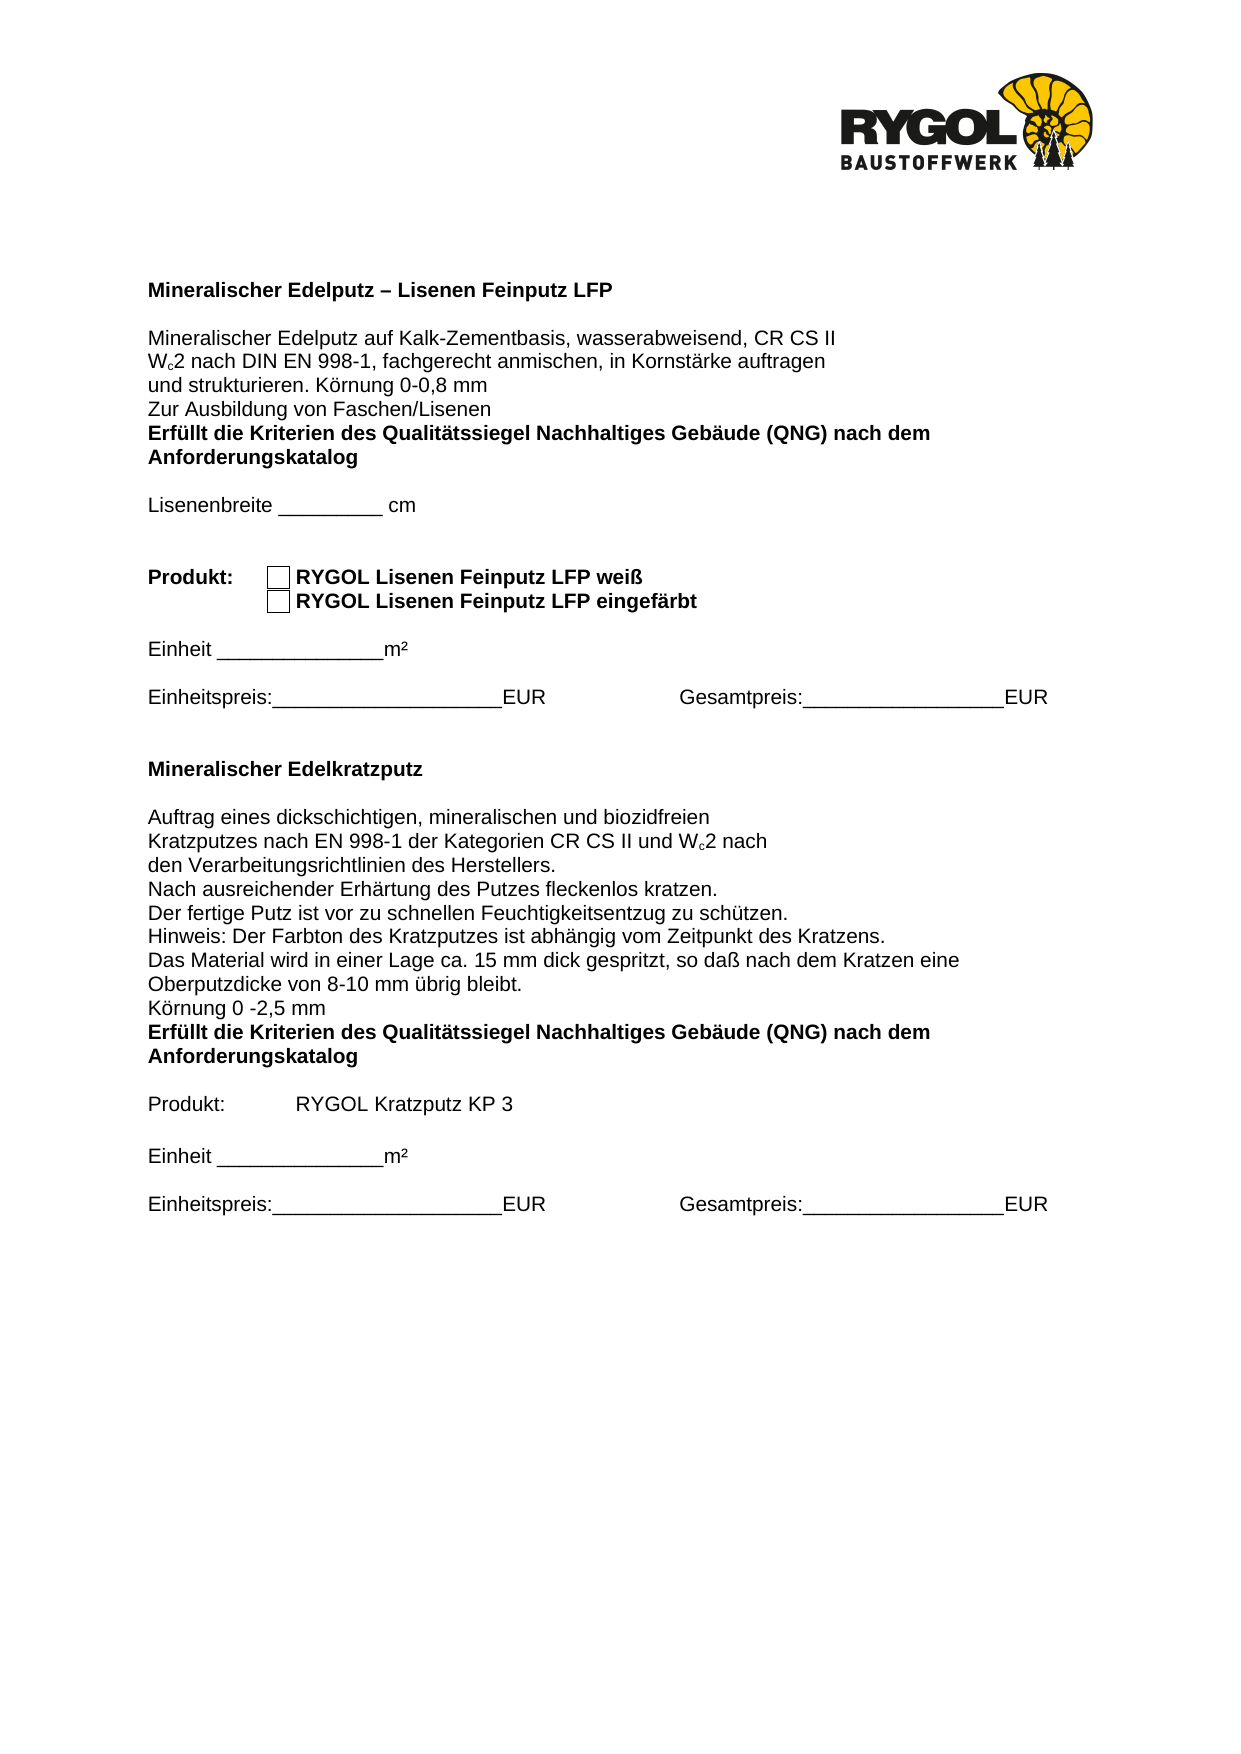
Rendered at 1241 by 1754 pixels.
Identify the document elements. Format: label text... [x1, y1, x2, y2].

text Wc2 nach DIN EN 998-1, fachgerecht anmischen, in Kornstärke auftragen [148, 349, 1093, 373]
text Produkt: RYGOL Kratzputz KP 3 [148, 1092, 1077, 1144]
text Erfüllt die Kriterien des Qualitätssiegel Nachhaltiges Gebäude (QNG) nach dem Anforderungskatalog [148, 1020, 1089, 1068]
text Auftrag eines dickschichtigen, mineralischen und biozidfreien [148, 804, 1077, 828]
text Das Material wird in einer Lage ca. 15 mm dick gespritzt, so daß nach dem Kratzen eine Oberputzdicke von 8-10 mm übrig bleibt. [148, 948, 1093, 996]
text Mineralischer Edelputz – Lisenen Feinputz LFP [148, 277, 1093, 301]
text Einheit m² [148, 637, 1089, 661]
text Nach ausreichender Erhärtung des Putzes fleckenlos kratzen. [148, 876, 1077, 900]
text Körnung 0 -2,5 mm [148, 996, 1077, 1020]
text Erfüllt die Kriterien des Qualitätssiegel Nachhaltiges Gebäude (QNG) nach dem Anforderungskatalog [148, 421, 1089, 469]
text Mineralischer Edelputz auf Kalk-Zementbasis, wasserabweisend, CR CS II [148, 325, 1093, 349]
text Produkt: RYGOL Lisenen Feinputz LFP weiß RYGOL Lisenen Feinputz LFP eingefärbt [148, 565, 1089, 613]
text Lisenenbreite _________ cm [148, 493, 1093, 517]
text Mineralischer Edelkratzputz [148, 757, 1093, 781]
text Kratzputzes nach EN 998-1 der Kategorien CR CS II und Wc2 nach [148, 828, 1077, 852]
text Hinweis: Der Farbton des Kratzputzes ist abhängig vom Zeitpunkt des Kratzens. [148, 924, 1077, 948]
text den Verarbeitungsrichtlinien des Herstellers. [148, 852, 1077, 876]
text Einheitspreis: EUR Gesamtpreis: EUR [148, 1192, 1093, 1216]
text Einheitspreis: EUR Gesamtpreis: EUR [148, 685, 1093, 709]
picture [841, 73, 1093, 170]
text Zur Ausbildung von Faschen/Lisenen [148, 397, 1093, 421]
text und strukturieren. Körnung 0-0,8 mm [148, 373, 1093, 397]
text Der fertige Putz ist vor zu schnellen Feuchtigkeitsentzug zu schützen. [148, 900, 1077, 924]
text Einheit m² [148, 1144, 1089, 1168]
